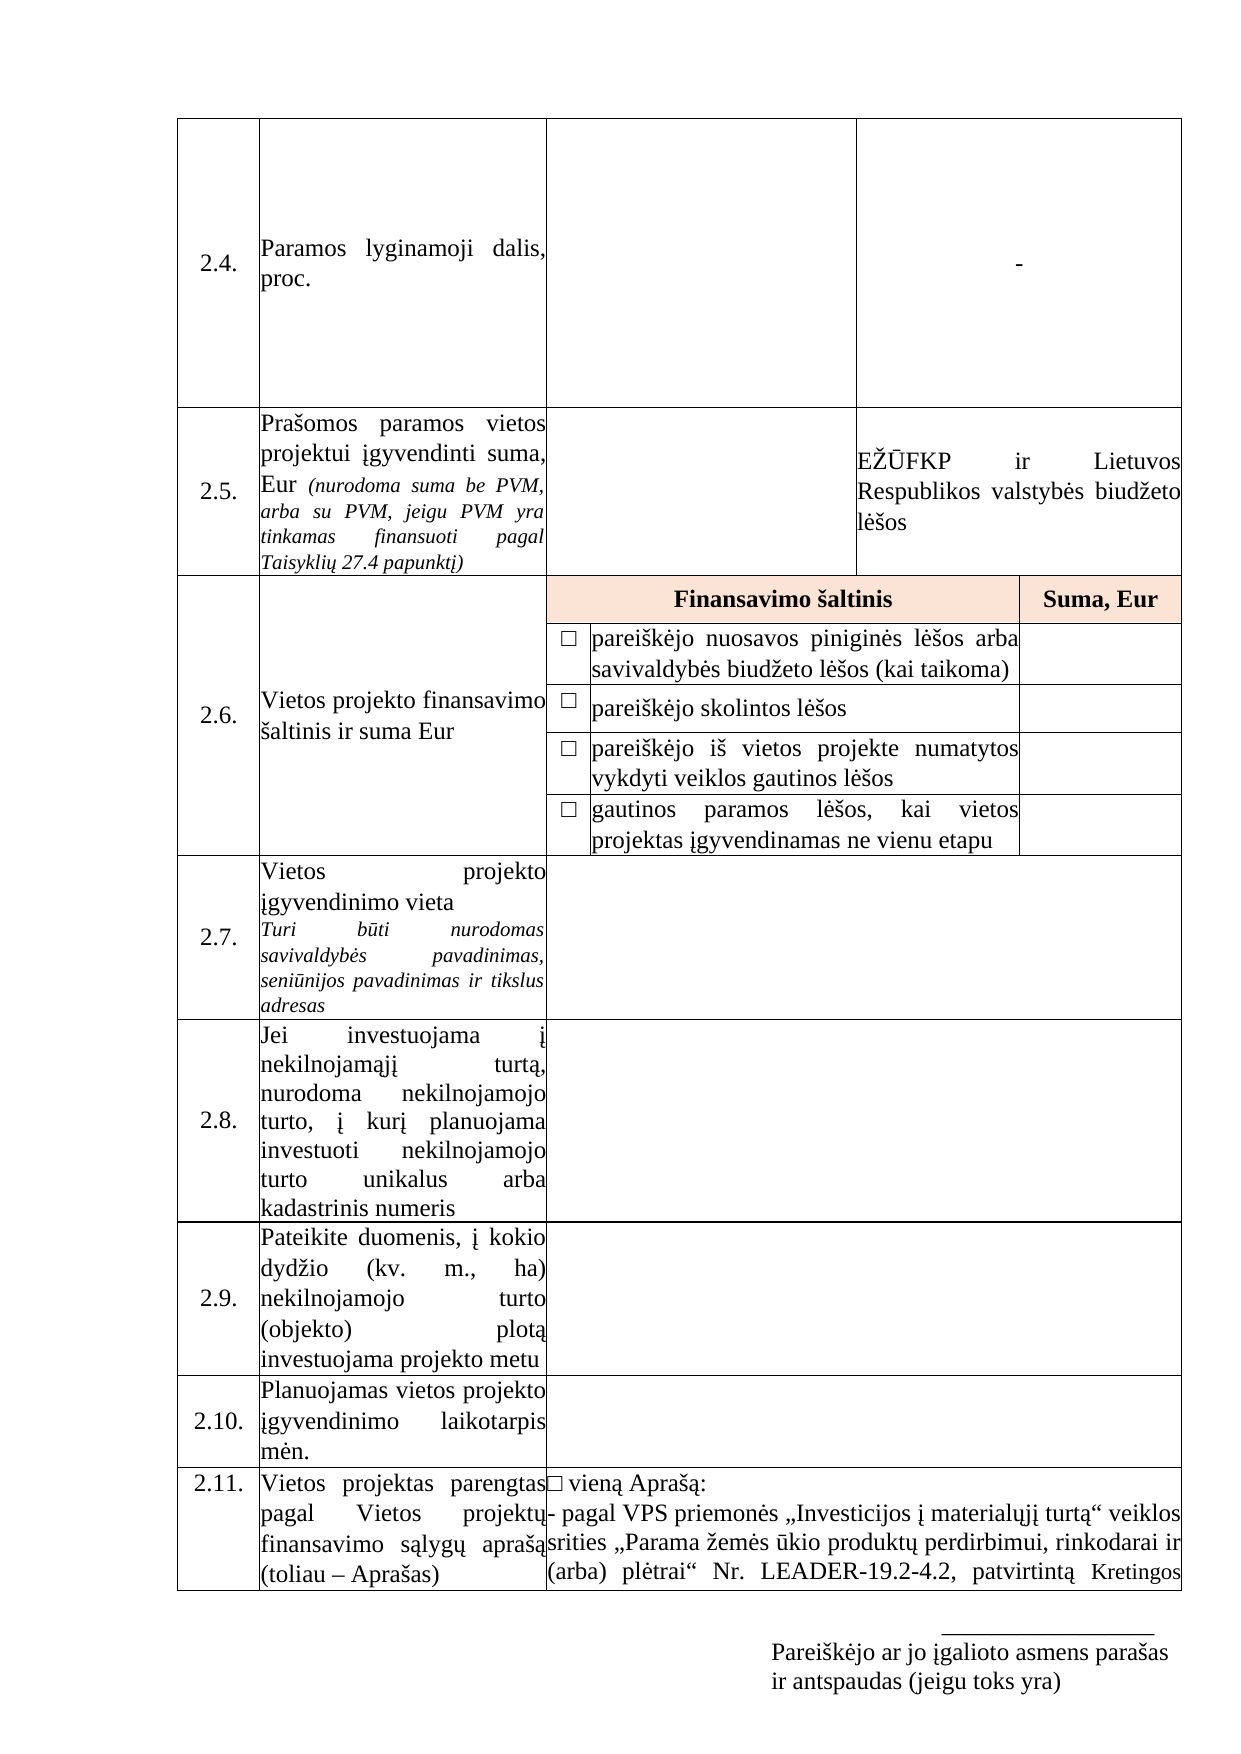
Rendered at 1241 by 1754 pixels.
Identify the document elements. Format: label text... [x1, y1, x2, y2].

table_cell [1020, 685, 1181, 732]
table_cell [547, 408, 856, 575]
table_cell gautinos paramos lėšos, kai vietos projektas įgyvendinamas ne vienu etapu [591, 795, 1019, 855]
table_cell 2.11. [178, 1468, 259, 1589]
table_cell 2.8. [178, 1020, 259, 1221]
table_cell Vietos projekto finansavimo šaltinis ir suma Eur [260, 576, 546, 855]
table_cell [547, 1020, 1181, 1221]
table_cell [547, 1376, 1181, 1467]
table_cell Jei investuojama į nekilnojamąjį turtą, nurodoma nekilnojamojo turto, į kurį planuojama investuoti nekilnojamojo turto unikalus arba kadastrinis numeris [260, 1020, 546, 1221]
table_cell [547, 856, 1181, 1019]
table_cell Prašomos paramos vietos projektui įgyvendinti suma, Eur (nurodoma suma be PVM, arba su PVM, jeigu PVM yra tinkamas finansuoti pagal Taisyklių 27.4 papunktį) [260, 408, 546, 575]
table_cell 2.6. [178, 576, 259, 855]
table_cell [1020, 624, 1181, 684]
table_cell Pateikite duomenis, į kokio dydžio (kv. m., ha) nekilnojamojo turto (objekto) plotą investuojama projekto metu [260, 1223, 546, 1374]
table_cell pareiškėjo skolintos lėšos [591, 685, 1019, 732]
table_cell [1020, 795, 1181, 855]
table_cell pareiškėjo nuosavos piniginės lėšos arba savivaldybės biudžeto lėšos (kai taikoma) [591, 624, 1019, 684]
table_cell - [857, 119, 1181, 407]
table_cell pareiškėjo iš vietos projekte numatytos vykdyti veiklos gautinos lėšos [591, 733, 1019, 793]
table_cell □ [547, 733, 590, 793]
table_cell □ [547, 685, 590, 732]
table_cell 2.9. [178, 1223, 259, 1374]
table_cell Paramos lyginamoji dalis, proc. [260, 119, 546, 407]
table_cell Vietos projekto įgyvendinimo vieta Turi būti nurodomas savivaldybės pavadinimas, seniūnijos pavadinimas ir tikslus adresas [260, 856, 546, 1019]
table_cell [1020, 733, 1181, 793]
table_cell [547, 1223, 1181, 1374]
table_cell EŽŪFKP ir Lietuvos Respublikos valstybės biudžeto lėšos [857, 408, 1181, 575]
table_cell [260, 1468, 546, 1589]
table_cell Finansavimo šaltinis [547, 576, 1019, 622]
table_cell 2.5. [178, 408, 259, 575]
table_cell [547, 119, 856, 407]
table_cell □ [547, 624, 590, 684]
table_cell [547, 1468, 1181, 1589]
table_cell 2.7. [178, 856, 259, 1019]
table_cell 2.4. [178, 119, 259, 407]
table_cell 2.10. [178, 1376, 259, 1467]
table_cell □ [547, 795, 590, 855]
table_cell Planuojamas vietos projekto įgyvendinimo laikotarpis mėn. [260, 1376, 546, 1467]
table_cell Suma, Eur [1020, 576, 1181, 622]
